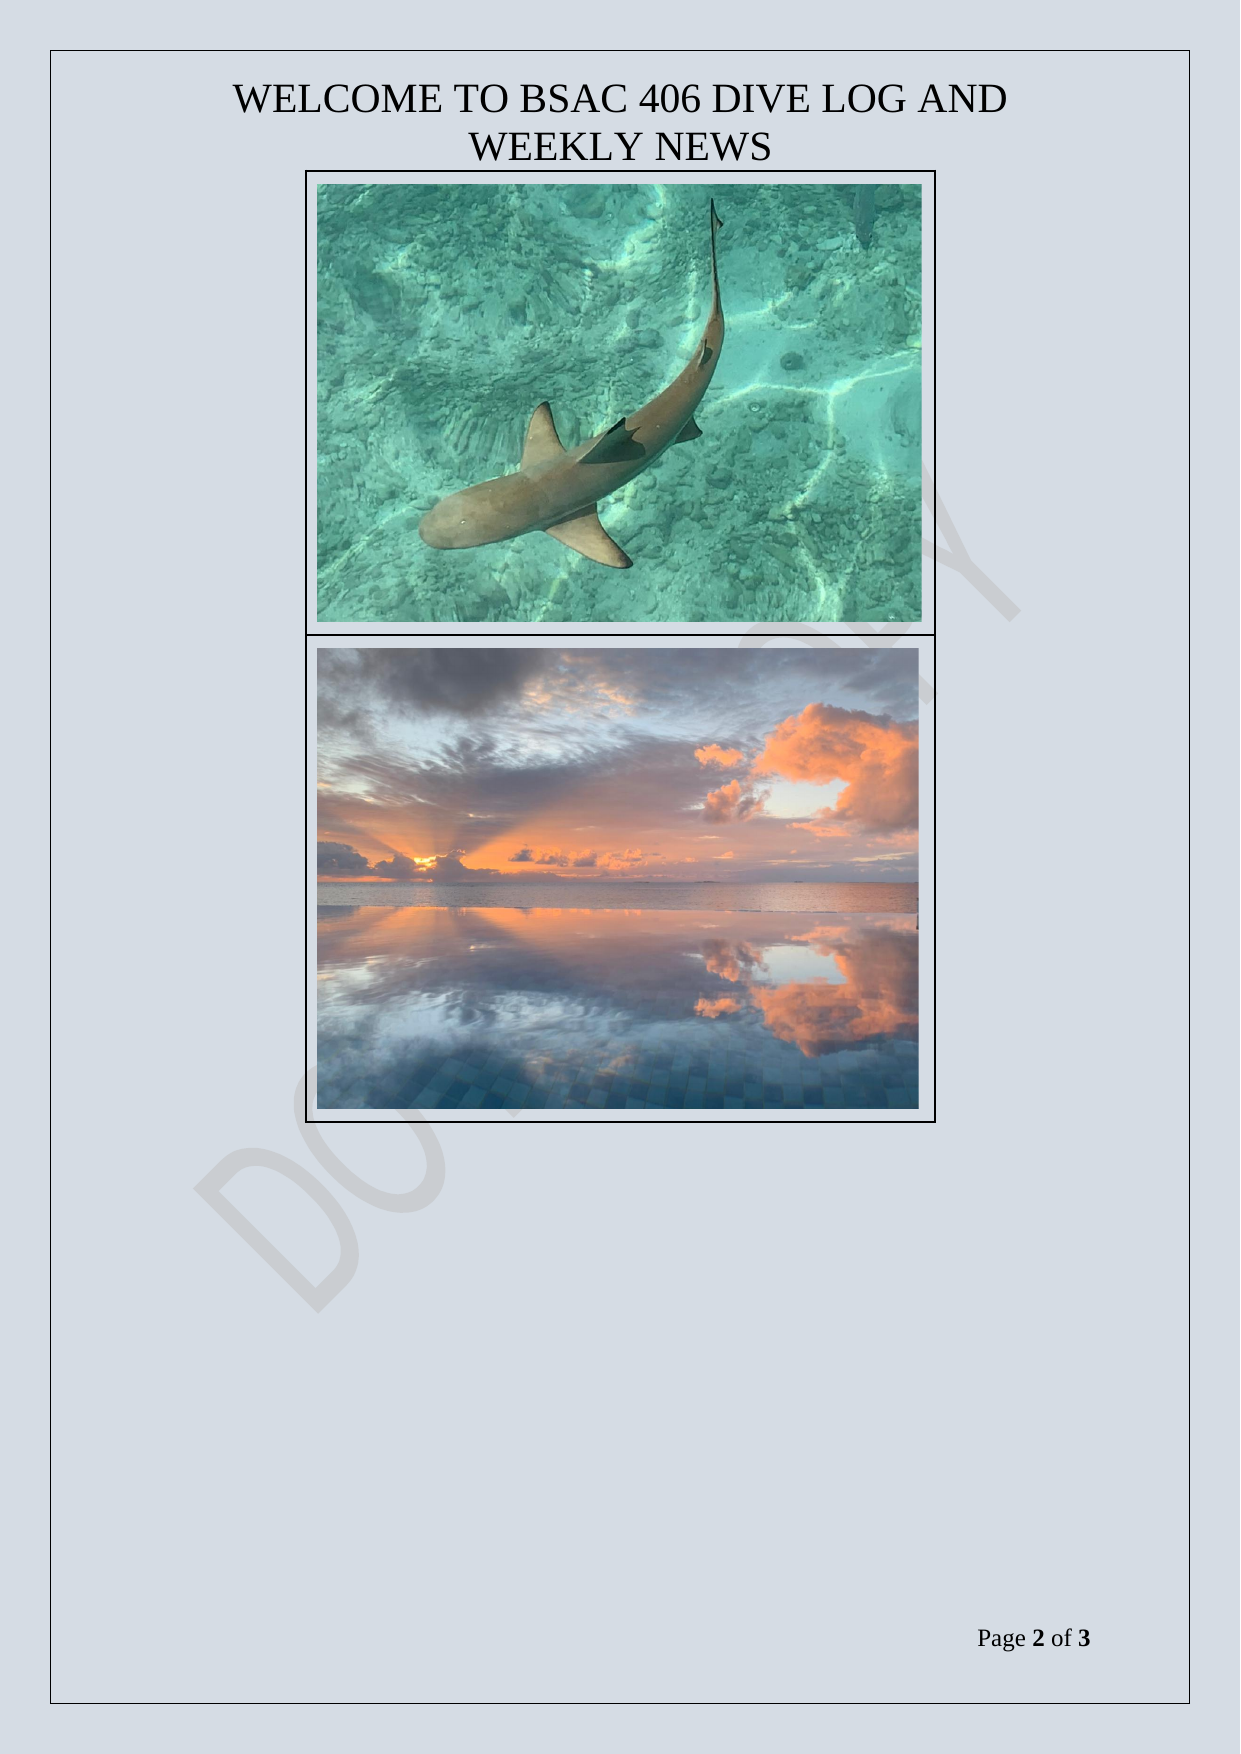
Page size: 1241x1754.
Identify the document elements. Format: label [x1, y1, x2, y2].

picture [317, 184, 922, 622]
picture [317, 648, 919, 1109]
table_cell [307, 636, 934, 1121]
table_cell [307, 172, 934, 634]
